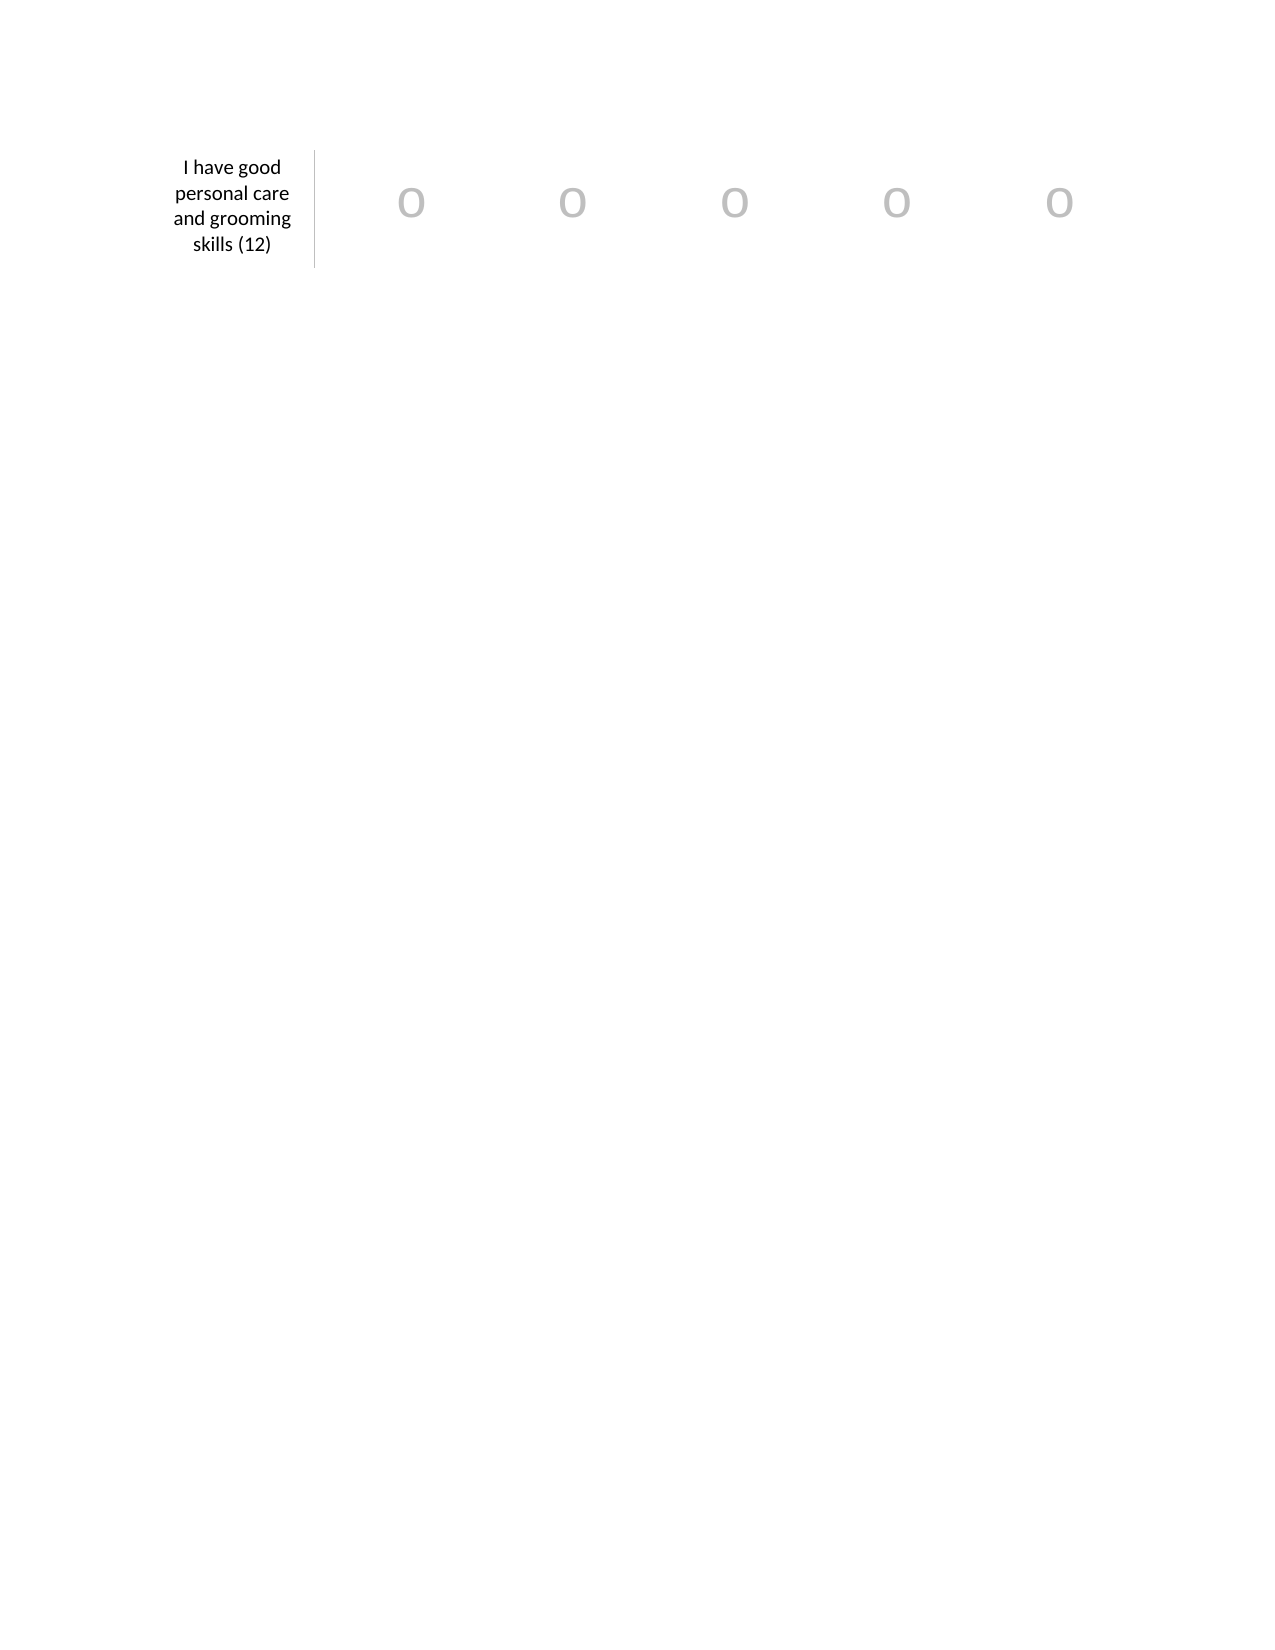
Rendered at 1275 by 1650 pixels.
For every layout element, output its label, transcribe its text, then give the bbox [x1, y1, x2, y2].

table_cell [961, 150, 1125, 268]
table_cell [800, 150, 961, 268]
table_cell I have good personal care and grooming skills (12) [150, 150, 314, 268]
table_cell [637, 150, 800, 268]
table_cell [476, 150, 637, 268]
table_cell [315, 150, 476, 268]
